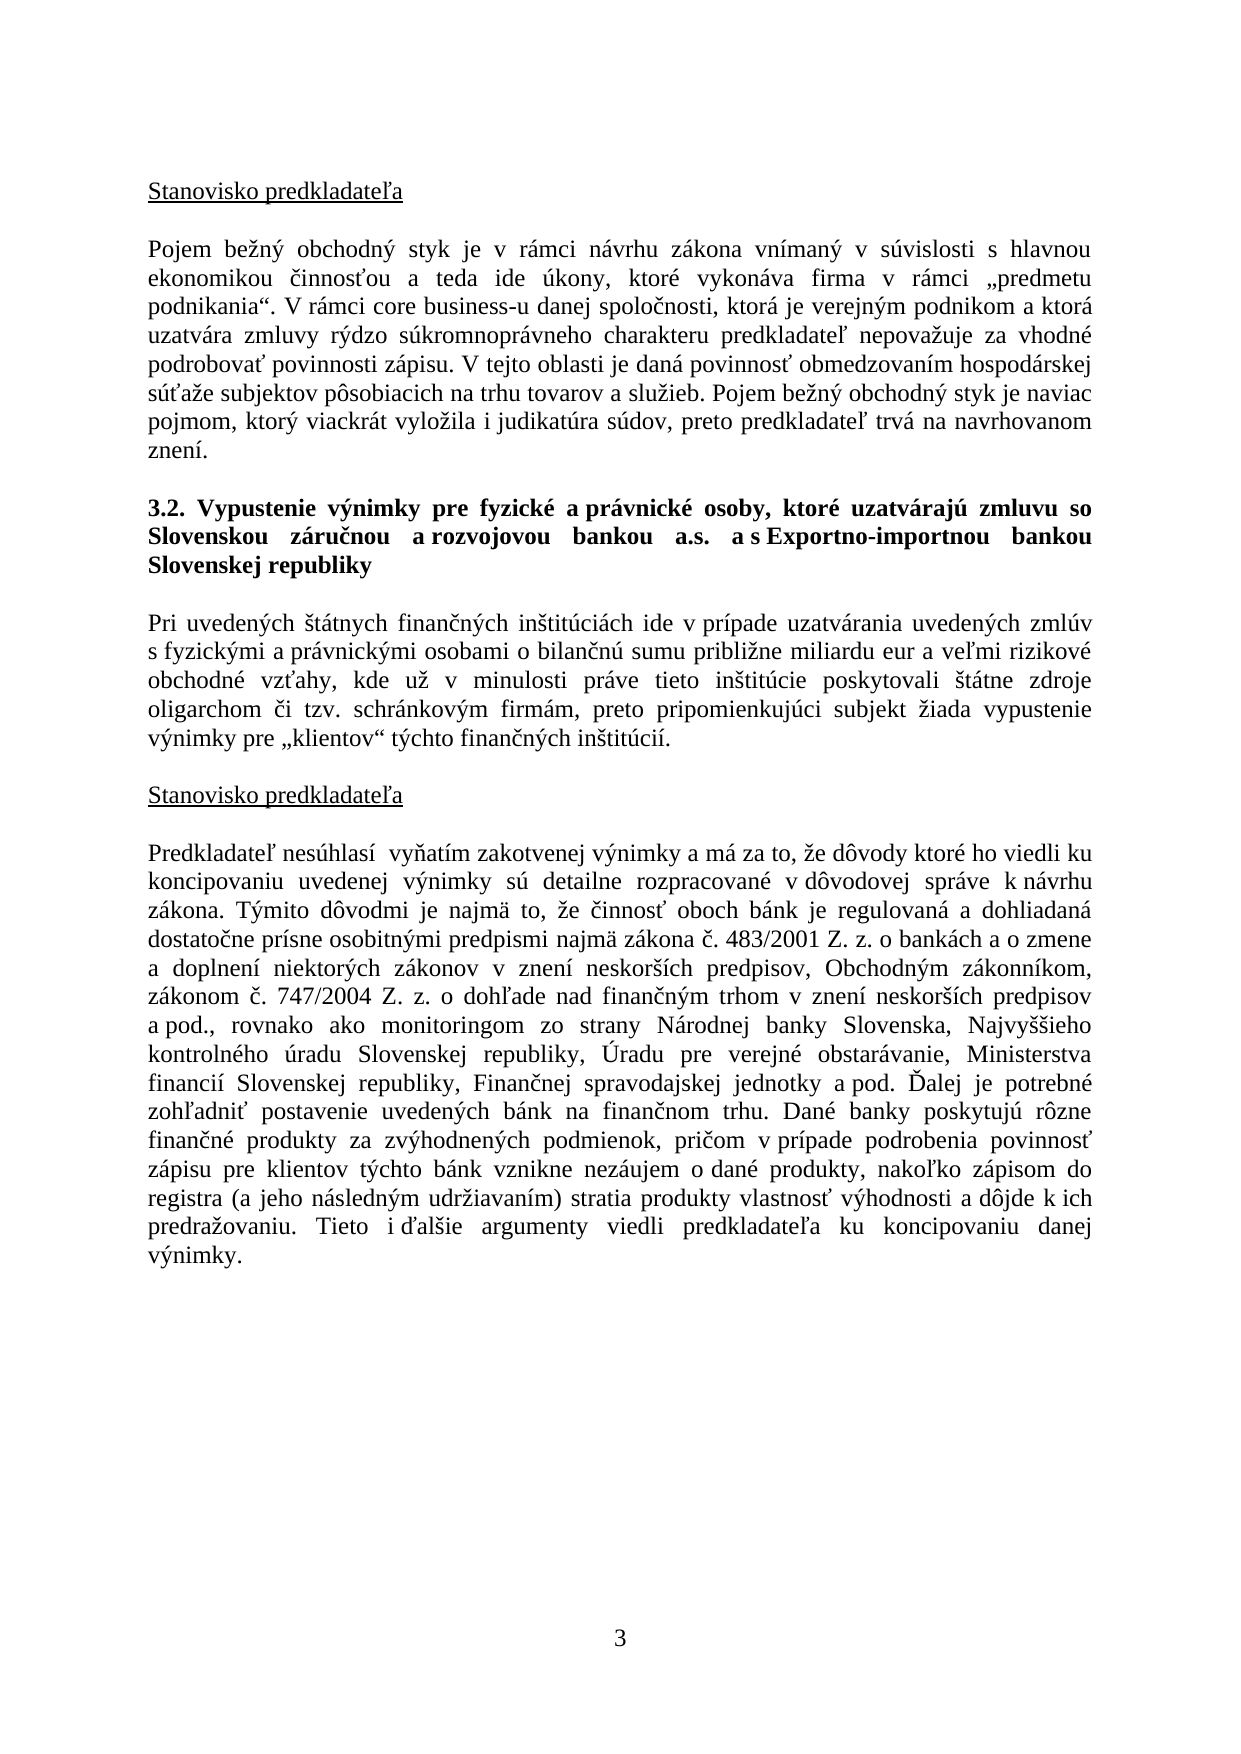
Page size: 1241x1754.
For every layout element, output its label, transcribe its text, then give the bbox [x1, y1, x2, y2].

text Stanovisko predkladateľa [148, 780, 1092, 809]
text Pri uvedených štátnych finančných inštitúciách ide v prípade uzatvárania uvedených zmlúv s fyzickými a právnickými osobami o bilančnú sumu približne miliardu eur a veľmi rizikové obchodné vzťahy, kde už v minulosti práve tieto inštitúcie poskytovali štátne zdroje oligarchom či tzv. schránkovým firmám, preto pripomienkujúci subjekt žiada vypustenie výnimky pre „klientov“ týchto finančných inštitúcií. [148, 608, 1092, 751]
text Predkladateľ nesúhlasí vyňatím zakotvenej výnimky a má za to, že dôvody ktoré ho viedli ku koncipovaniu uvedenej výnimky sú detailne rozpracované v dôvodovej správe k návrhu zákona. Týmito dôvodmi je najmä to, že činnosť oboch bánk je regulovaná a dohliadaná dostatočne prísne osobitnými predpismi najmä zákona č. 483/2001 Z. z. o bankách a o zmene a doplnení niektorých zákonov v znení neskorších predpisov, Obchodným zákonníkom, zákonom č. 747/2004 Z. z. o dohľade nad finančným trhom v znení neskorších predpisov a pod., rovnako ako monitoringom zo strany Národnej banky Slovenska, Najvyššieho kontrolného úradu Slovenskej republiky, Úradu pre verejné obstarávanie, Ministerstva financií Slovenskej republiky, Finančnej spravodajskej jednotky a pod. Ďalej je potrebné zohľadniť postavenie uvedených bánk na finančnom trhu. Dané banky poskytujú rôzne finančné produkty za zvýhodnených podmienok, pričom v prípade podrobenia povinnosť zápisu pre klientov týchto bánk vznikne nezáujem o dané produkty, nakoľko zápisom do registra (a jeho následným udržiavaním) stratia produkty vlastnosť výhodnosti a dôjde k ich predražovaniu. Tieto i ďalšie argumenty viedli predkladateľa ku koncipovaniu danej výnimky. [148, 838, 1092, 1269]
text 3.2. Vypustenie výnimky pre fyzické a právnické osoby, ktoré uzatvárajú zmluvu so Slovenskou záručnou a rozvojovou bankou a.s. a s Exportno-importnou bankou Slovenskej republiky [148, 493, 1092, 579]
text Stanovisko predkladateľa [148, 176, 1092, 205]
text Pojem bežný obchodný styk je v rámci návrhu zákona vnímaný v súvislosti s hlavnou ekonomikou činnosťou a teda ide úkony, ktoré vykonáva firma v rámci „predmetu podnikania“. V rámci core business-u danej spoločnosti, ktorá je verejným podnikom a ktorá uzatvára zmluvy rýdzo súkromnoprávneho charakteru predkladateľ nepovažuje za vhodné podrobovať povinnosti zápisu. V tejto oblasti je daná povinnosť obmedzovaním hospodárskej súťaže subjektov pôsobiacich na trhu tovarov a služieb. Pojem bežný obchodný styk je naviac pojmom, ktorý viackrát vyložila i judikatúra súdov, preto predkladateľ trvá na navrhovanom znení. [148, 234, 1092, 464]
